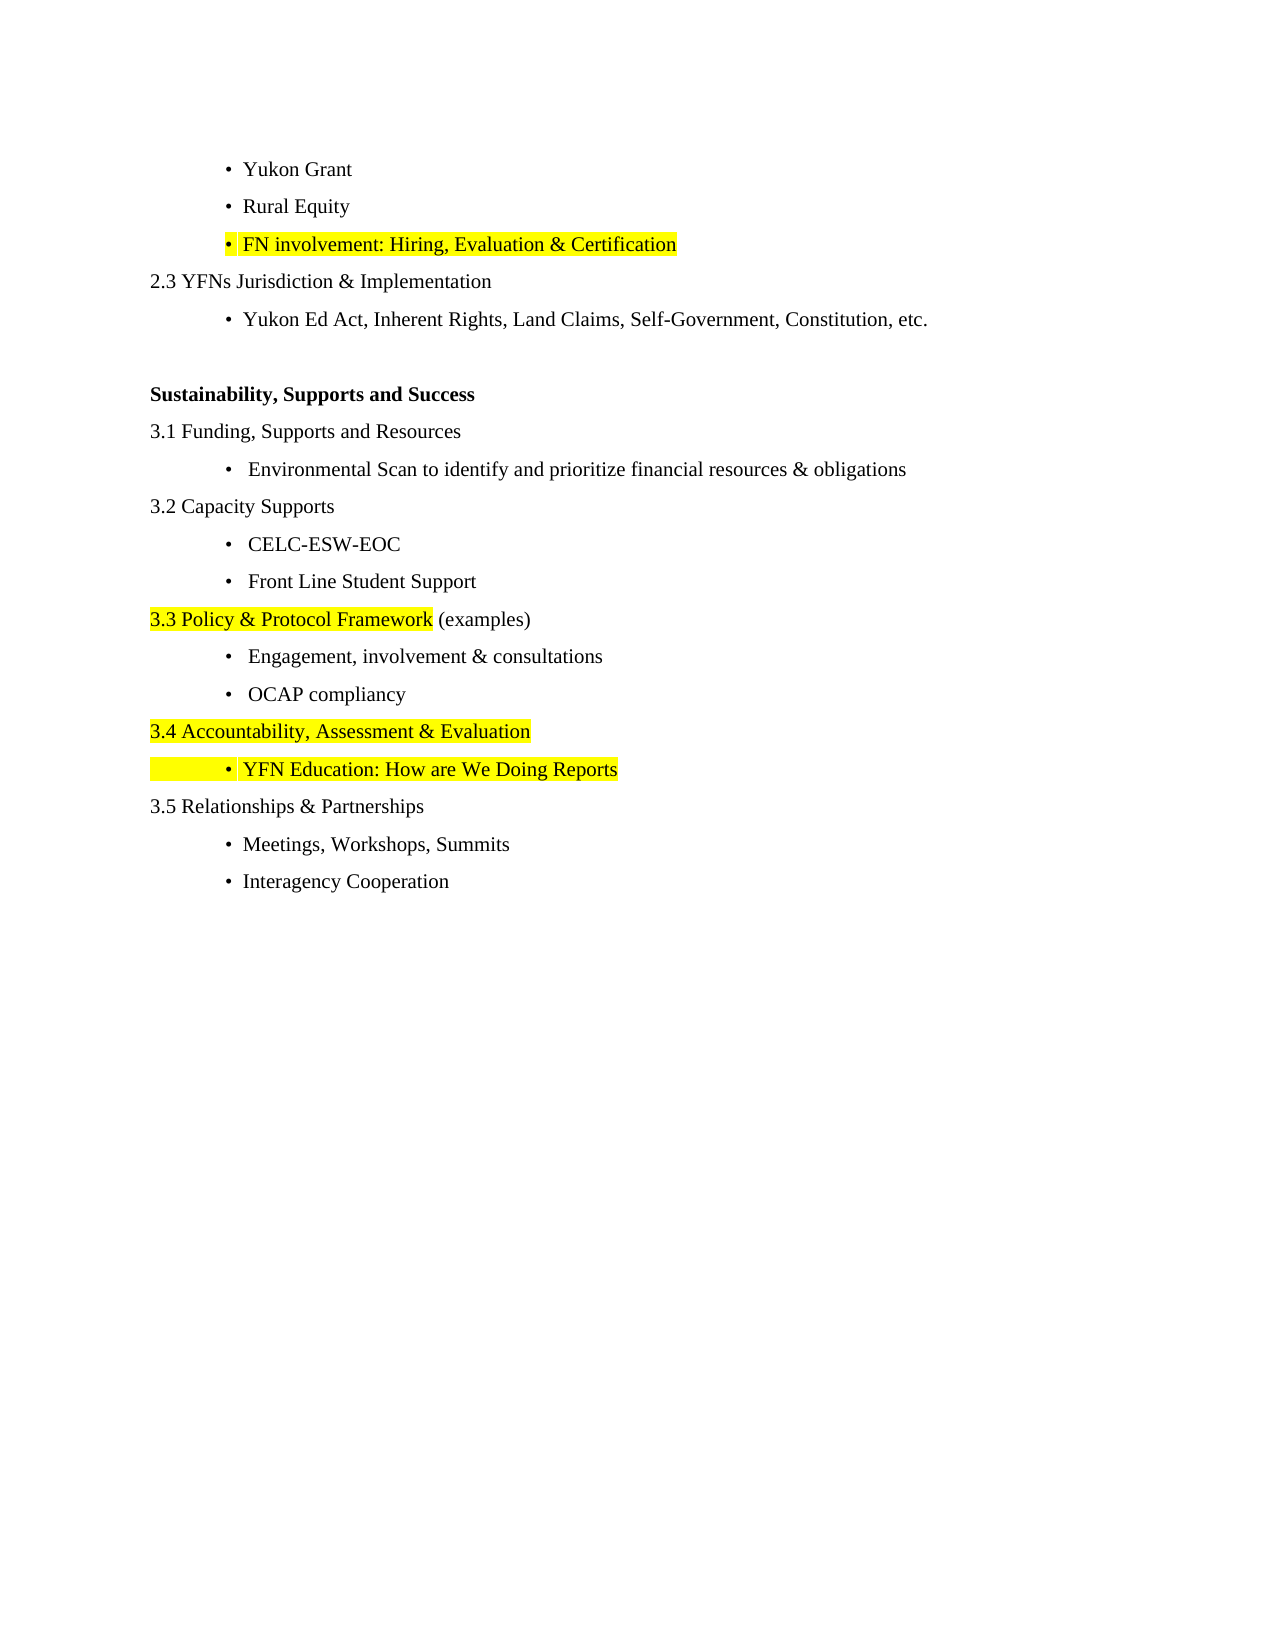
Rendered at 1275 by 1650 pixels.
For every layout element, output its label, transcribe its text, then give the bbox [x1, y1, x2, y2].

text 3.2 Capacity Supports [150, 487, 1125, 525]
text • OCAP compliancy [150, 675, 1125, 712]
text 3.3 Policy & Protocol Framework (examples) [150, 600, 1125, 637]
text • Meetings, Workshops, Summits [150, 825, 1125, 862]
text • Rural Equity [150, 187, 1125, 225]
text 3.4 Accountability, Assessment & Evaluation [150, 712, 1125, 750]
text • Yukon Grant [150, 150, 1125, 187]
text • Engagement, involvement & consultations [150, 637, 1125, 675]
text 2.3 YFNs Jurisdiction & Implementation [150, 262, 1125, 300]
text • YFN Education: How are We Doing Reports [150, 750, 1125, 787]
text • Interagency Cooperation [150, 862, 1125, 900]
text Sustainability, Supports and Success [150, 375, 1125, 412]
text 3.5 Relationships & Partnerships [150, 787, 1125, 825]
text • Yukon Ed Act, Inherent Rights, Land Claims, Self-Government, Constitution, etc. [150, 300, 1125, 337]
text • CELC-ESW-EOC [150, 525, 1125, 562]
text 3.1 Funding, Supports and Resources [150, 412, 1125, 450]
text • FN involvement: Hiring, Evaluation & Certification [150, 225, 1125, 262]
text • Front Line Student Support [150, 562, 1125, 600]
text • Environmental Scan to identify and prioritize financial resources & obligations [150, 450, 1125, 487]
